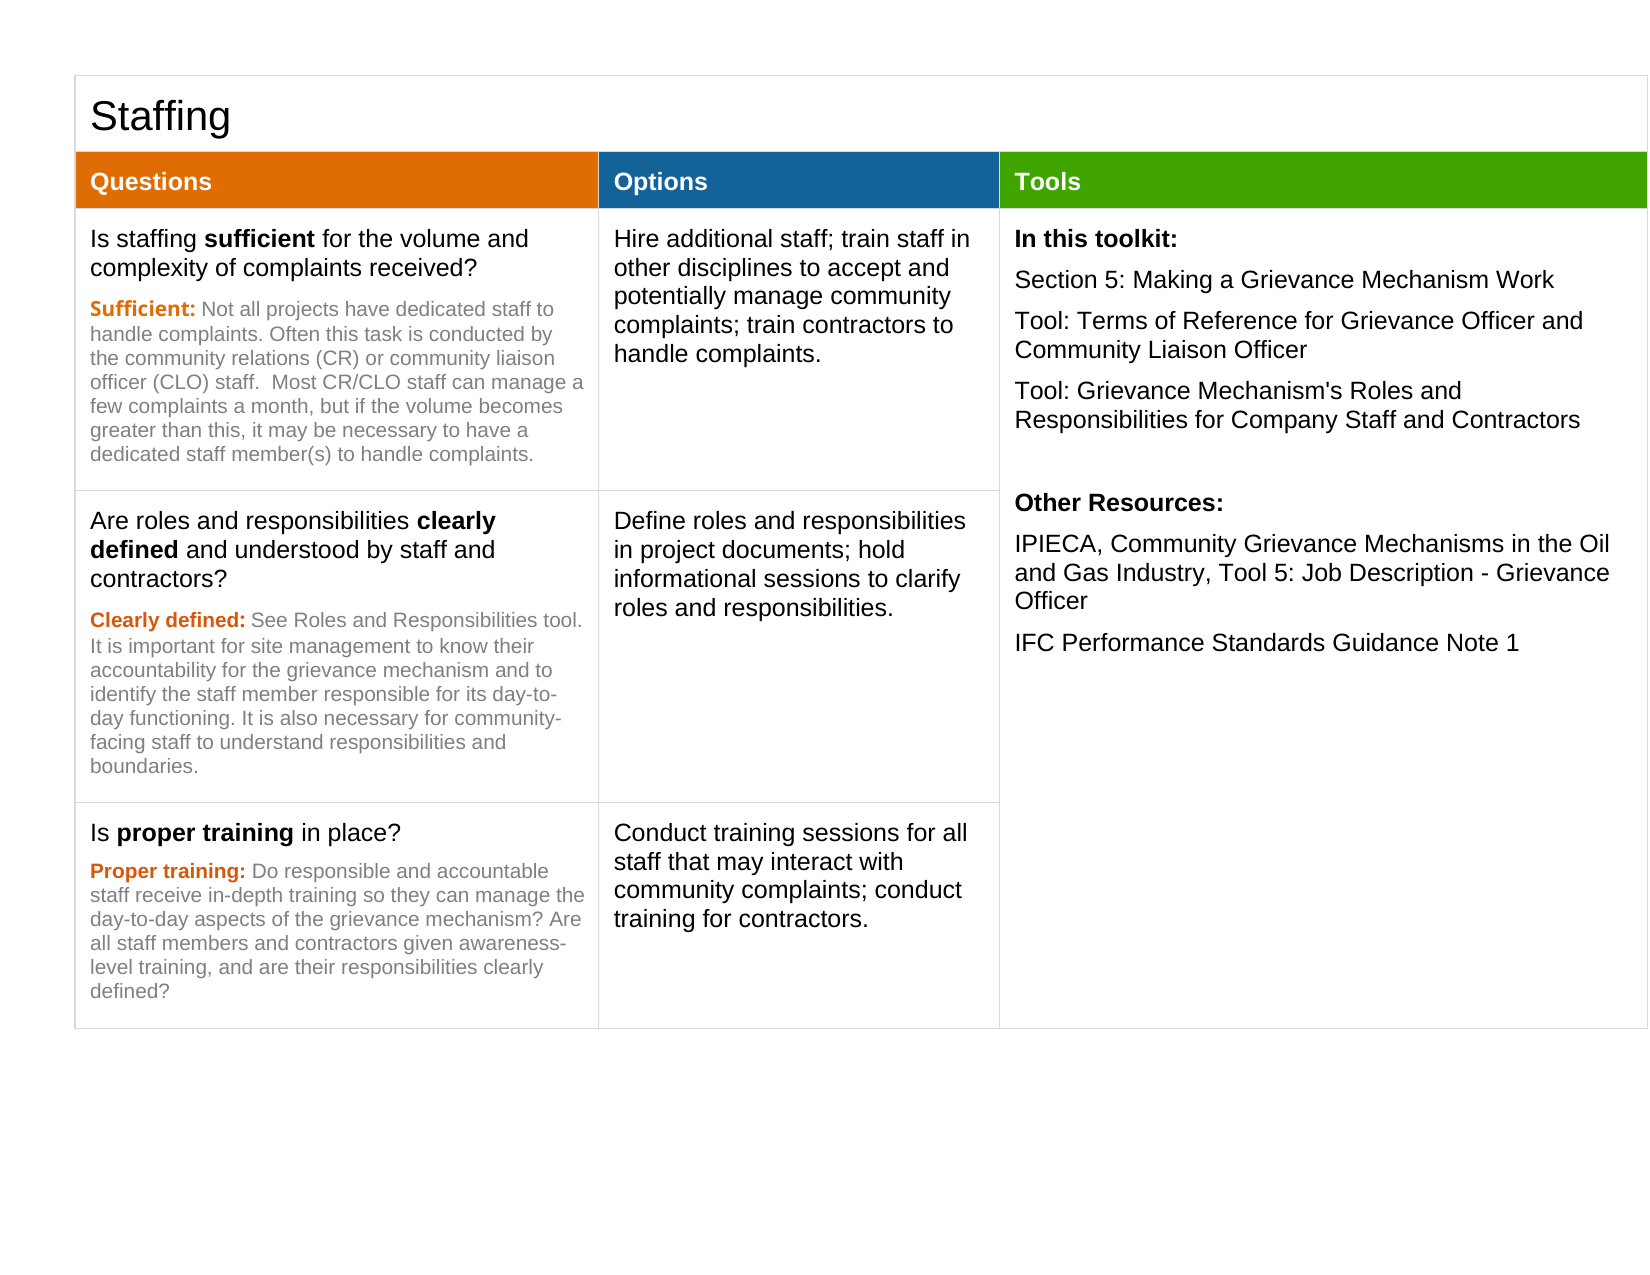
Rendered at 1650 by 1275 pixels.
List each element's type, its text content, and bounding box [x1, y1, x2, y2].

table_cell Conduct training sessions for all staff that may interact with community complaints; conduct training for contractors. [599, 803, 999, 1027]
table_cell Define roles and responsibilities in project documents; hold informational sessions to clarify roles and responsibilities. [599, 491, 999, 802]
table_cell Hire additional staff; train staff in other disciplines to accept and potentially manage community complaints; train contractors to handle complaints. [599, 209, 999, 490]
table_cell Are roles and responsibilities clearly defined and understood by staff and contractors? Clearly defined: See Roles and Responsibilities tool. It is important for site management to know their accountability for the grievance mechanism and to identify the staff member responsible for its day-to-day functioning. It is also necessary for community-facing staff to understand responsibilities and boundaries. [76, 491, 598, 802]
table_header Staffing [76, 76, 1647, 151]
table_cell Questions [76, 152, 598, 208]
table_cell Is staffing sufficient for the volume and complexity of complaints received? Sufficient: Not all projects have dedicated staff to handle complaints. Often this task is conducted by the community relations (CR) or community liaison officer (CLO) staff. Most CR/CLO staff can manage a few complaints a month, but if the volume becomes greater than this, it may be necessary to have a dedicated staff member(s) to handle complaints. [76, 209, 598, 490]
table_cell Options [599, 152, 999, 208]
table_cell In this toolkit: Section 5: Making a Grievance Mechanism Work Tool: Terms of Reference for Grievance Officer and Community Liaison Officer Tool: Grievance Mechanism's Roles and Responsibilities for Company Staff and Contractors Other Resources: IPIECA, Community Grievance Mechanisms in the Oil and Gas Industry, Tool 5: Job Description - Grievance Officer IFC Performance Standards Guidance Note 1 [1000, 209, 1647, 1027]
table_cell Is proper training in place? Proper training: Do responsible and accountable staff receive in-depth training so they can manage the day-to-day aspects of the grievance mechanism? Are all staff members and contractors given awareness-level training, and are their responsibilities clearly defined? [76, 803, 598, 1027]
table_cell Tools [1000, 152, 1647, 208]
